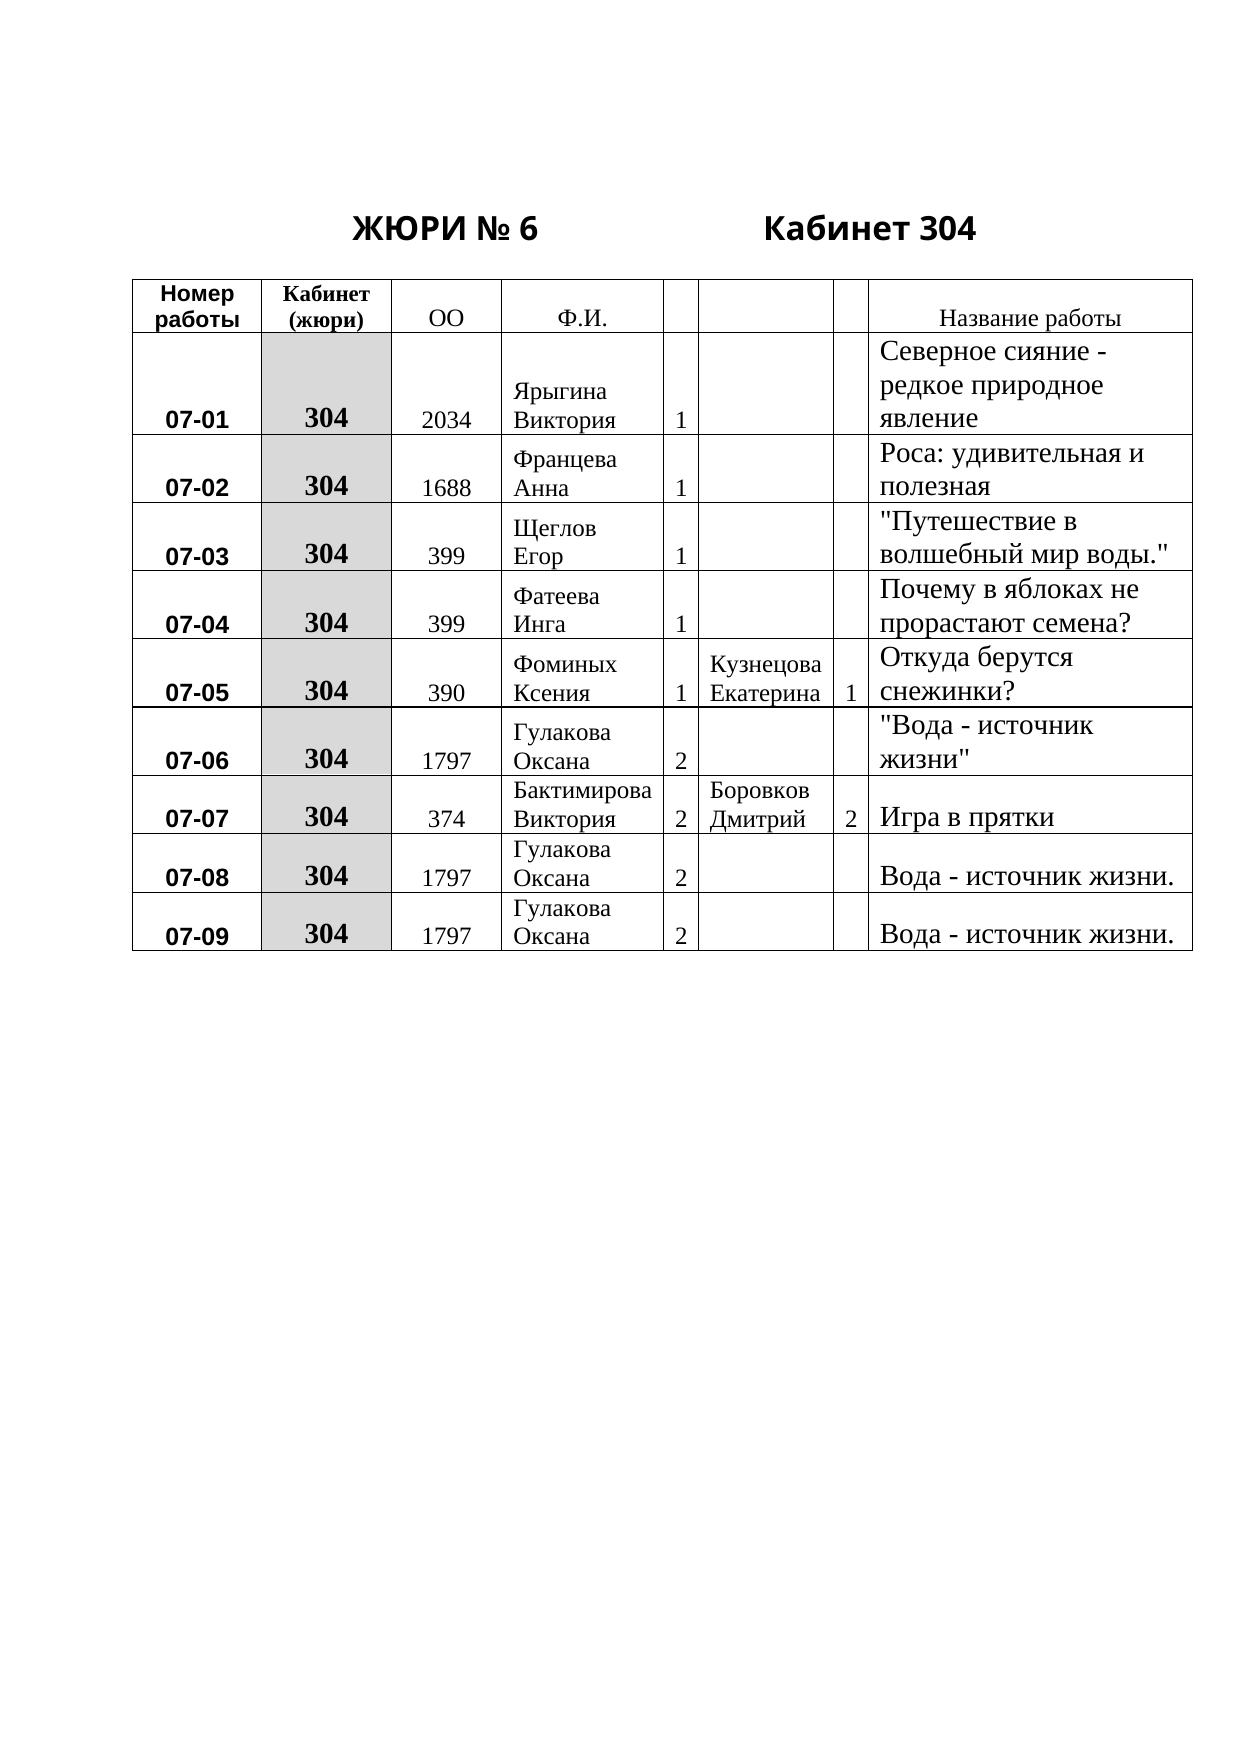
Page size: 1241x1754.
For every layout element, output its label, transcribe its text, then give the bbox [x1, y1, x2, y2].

table_cell 1797 [392, 834, 501, 892]
table_cell Боровков Дмитрий [699, 776, 833, 833]
table_cell [834, 333, 868, 434]
table_cell "Вода - источник жизни" [869, 708, 1192, 774]
table_cell 2 [664, 776, 698, 833]
table_cell 1797 [392, 708, 501, 774]
table_cell [699, 333, 833, 434]
table_cell 304 [262, 639, 391, 706]
table_cell Почему в яблоках не прорастают семена? [869, 571, 1192, 638]
table_cell 304 [262, 893, 391, 950]
table_cell 399 [392, 503, 501, 570]
table_cell 399 [392, 571, 501, 638]
table_header ОО [392, 280, 501, 332]
table_cell 304 [262, 571, 391, 638]
table_header Ф.И. [502, 280, 663, 332]
table_cell Северное сияние - редкое природное явление [869, 333, 1192, 434]
table_cell Францева Анна [502, 435, 663, 502]
table_cell 390 [392, 639, 501, 706]
table_cell [699, 571, 833, 638]
table_cell [699, 834, 833, 892]
table_cell 1 [664, 333, 698, 434]
table_cell Бактимирова Виктория [502, 776, 663, 833]
table_cell [699, 893, 833, 950]
table_cell 07-04 [133, 571, 261, 638]
table_cell Откуда берутся снежинки? [869, 639, 1192, 706]
table_cell 304 [262, 708, 391, 774]
table_cell "Путешествие в волшебный мир воды." [869, 503, 1192, 570]
table_cell Вода - источник жизни. [869, 834, 1192, 892]
table_cell 1797 [392, 893, 501, 950]
table_cell [699, 503, 833, 570]
table_header [699, 280, 833, 332]
table_cell 304 [262, 333, 391, 434]
table_cell Игра в прятки [869, 776, 1192, 833]
table_cell Гулакова Оксана [502, 708, 663, 774]
table_header [664, 280, 698, 332]
table_cell 1 [834, 639, 868, 706]
table_header Название работы [869, 280, 1192, 332]
table_cell 07-03 [133, 503, 261, 570]
table_cell Фатеева Инга [502, 571, 663, 638]
table_cell 07-01 [133, 333, 261, 434]
table_cell 07-06 [133, 708, 261, 774]
table_cell 2 [664, 893, 698, 950]
table_cell [699, 708, 833, 774]
table_cell [834, 708, 868, 774]
table_cell Щеглов Егор [502, 503, 663, 570]
table_cell [834, 834, 868, 892]
table_cell 2 [664, 834, 698, 892]
table_cell [834, 503, 868, 570]
table_cell 1 [664, 503, 698, 570]
table_cell 304 [262, 834, 391, 892]
table_cell Кузнецова Екатерина [699, 639, 833, 706]
table_cell Фоминых Ксения [502, 639, 663, 706]
table_cell 07-08 [133, 834, 261, 892]
table_cell 07-02 [133, 435, 261, 502]
table_cell Вода - источник жизни. [869, 893, 1192, 950]
table_cell [834, 435, 868, 502]
table_cell 304 [262, 435, 391, 502]
table_cell 1688 [392, 435, 501, 502]
table_cell 304 [262, 776, 391, 833]
text ЖЮРИ № 6 Кабинет 304 [177, 204, 1152, 250]
table_cell 374 [392, 776, 501, 833]
table_cell 1 [664, 435, 698, 502]
table_cell [699, 435, 833, 502]
table_cell 2 [664, 708, 698, 774]
table_cell 1 [664, 639, 698, 706]
table_cell 07-05 [133, 639, 261, 706]
table_header Кабинет (жюри) [262, 280, 391, 332]
table_cell Гулакова Оксана [502, 893, 663, 950]
table_cell 304 [262, 503, 391, 570]
table_cell 07-07 [133, 776, 261, 833]
table_cell 2034 [392, 333, 501, 434]
table_cell Роса: удивительная и полезная [869, 435, 1192, 502]
table_header [834, 280, 868, 332]
table_cell 07-09 [133, 893, 261, 950]
table_cell Ярыгина Виктория [502, 333, 663, 434]
table_header Номер работы [133, 280, 261, 332]
table_cell 2 [834, 776, 868, 833]
table_cell 1 [664, 571, 698, 638]
table_cell [834, 893, 868, 950]
table_cell [834, 571, 868, 638]
table_cell Гулакова Оксана [502, 834, 663, 892]
